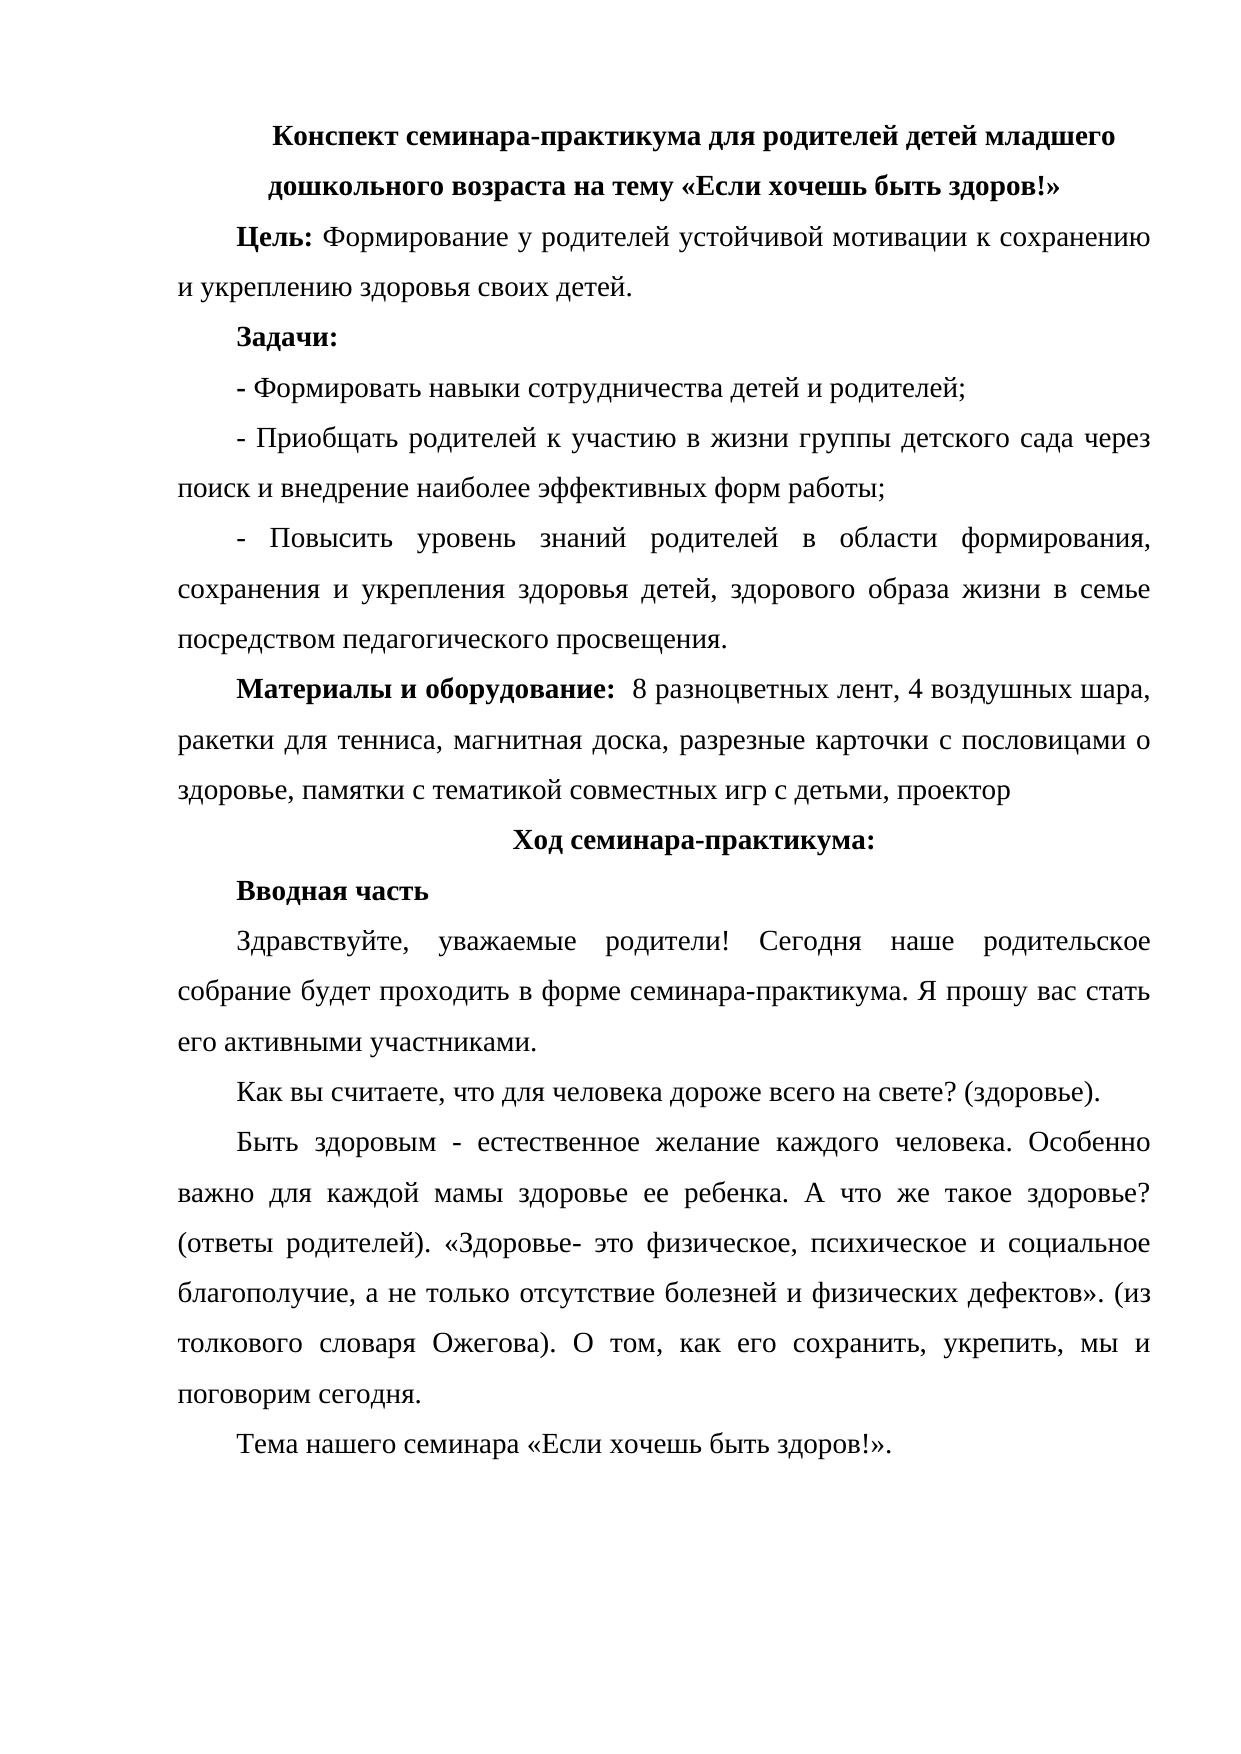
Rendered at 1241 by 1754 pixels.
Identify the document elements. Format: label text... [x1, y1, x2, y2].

text - Приобщать родителей к участию в жизни группы детского сада через поиск и внедрение наиболее эффективных форм работы; [177, 420, 1152, 504]
text Тема нашего семинара «Если хочешь быть здоров!». [177, 1426, 1152, 1460]
text Цель: Формирование у родителей устойчивой мотивации к сохранению и укреплению здоровья своих детей. [177, 219, 1152, 303]
text Задачи: [177, 319, 1152, 353]
text Быть здоровым - естественное желание каждого человека. Особенно важно для каждой мамы здоровье ее ребенка. А что же такое здоровье? (ответы родителей). «Здоровье- это физическое, психическое и социальное благополучие, а не только отсутствие болезней и физических дефектов». (из толкового словаря Ожегова). О том, как его сохранить, укрепить, мы и поговорим сегодня. [177, 1124, 1152, 1409]
text Конспект семинара-практикума для родителей детей младшего дошкольного возраста на тему «Если хочешь быть здоров!» [177, 118, 1152, 202]
text Ход семинара-практикума: [177, 822, 1152, 856]
text - Формировать навыки сотрудничества детей и родителей; [177, 370, 1152, 403]
text Вводная часть [177, 873, 1152, 906]
text Материалы и оборудование: 8 разноцветных лент, 4 воздушных шара, ракетки для тенниса, магнитная доска, разрезные карточки с пословицами о здоровье, памятки с тематикой совместных игр с детьми, проектор [177, 672, 1152, 806]
text Здравствуйте, уважаемые родители! Сегодня наше родительское собрание будет проходить в форме семинара-практикума. Я прошу вас стать его активными участниками. [177, 923, 1152, 1057]
text - Повысить уровень знаний родителей в области формирования, сохранения и укрепления здоровья детей, здорового образа жизни в семье посредством педагогического просвещения. [177, 521, 1152, 655]
text Как вы считаете, что для человека дороже всего на свете? (здоровье). [177, 1074, 1152, 1108]
